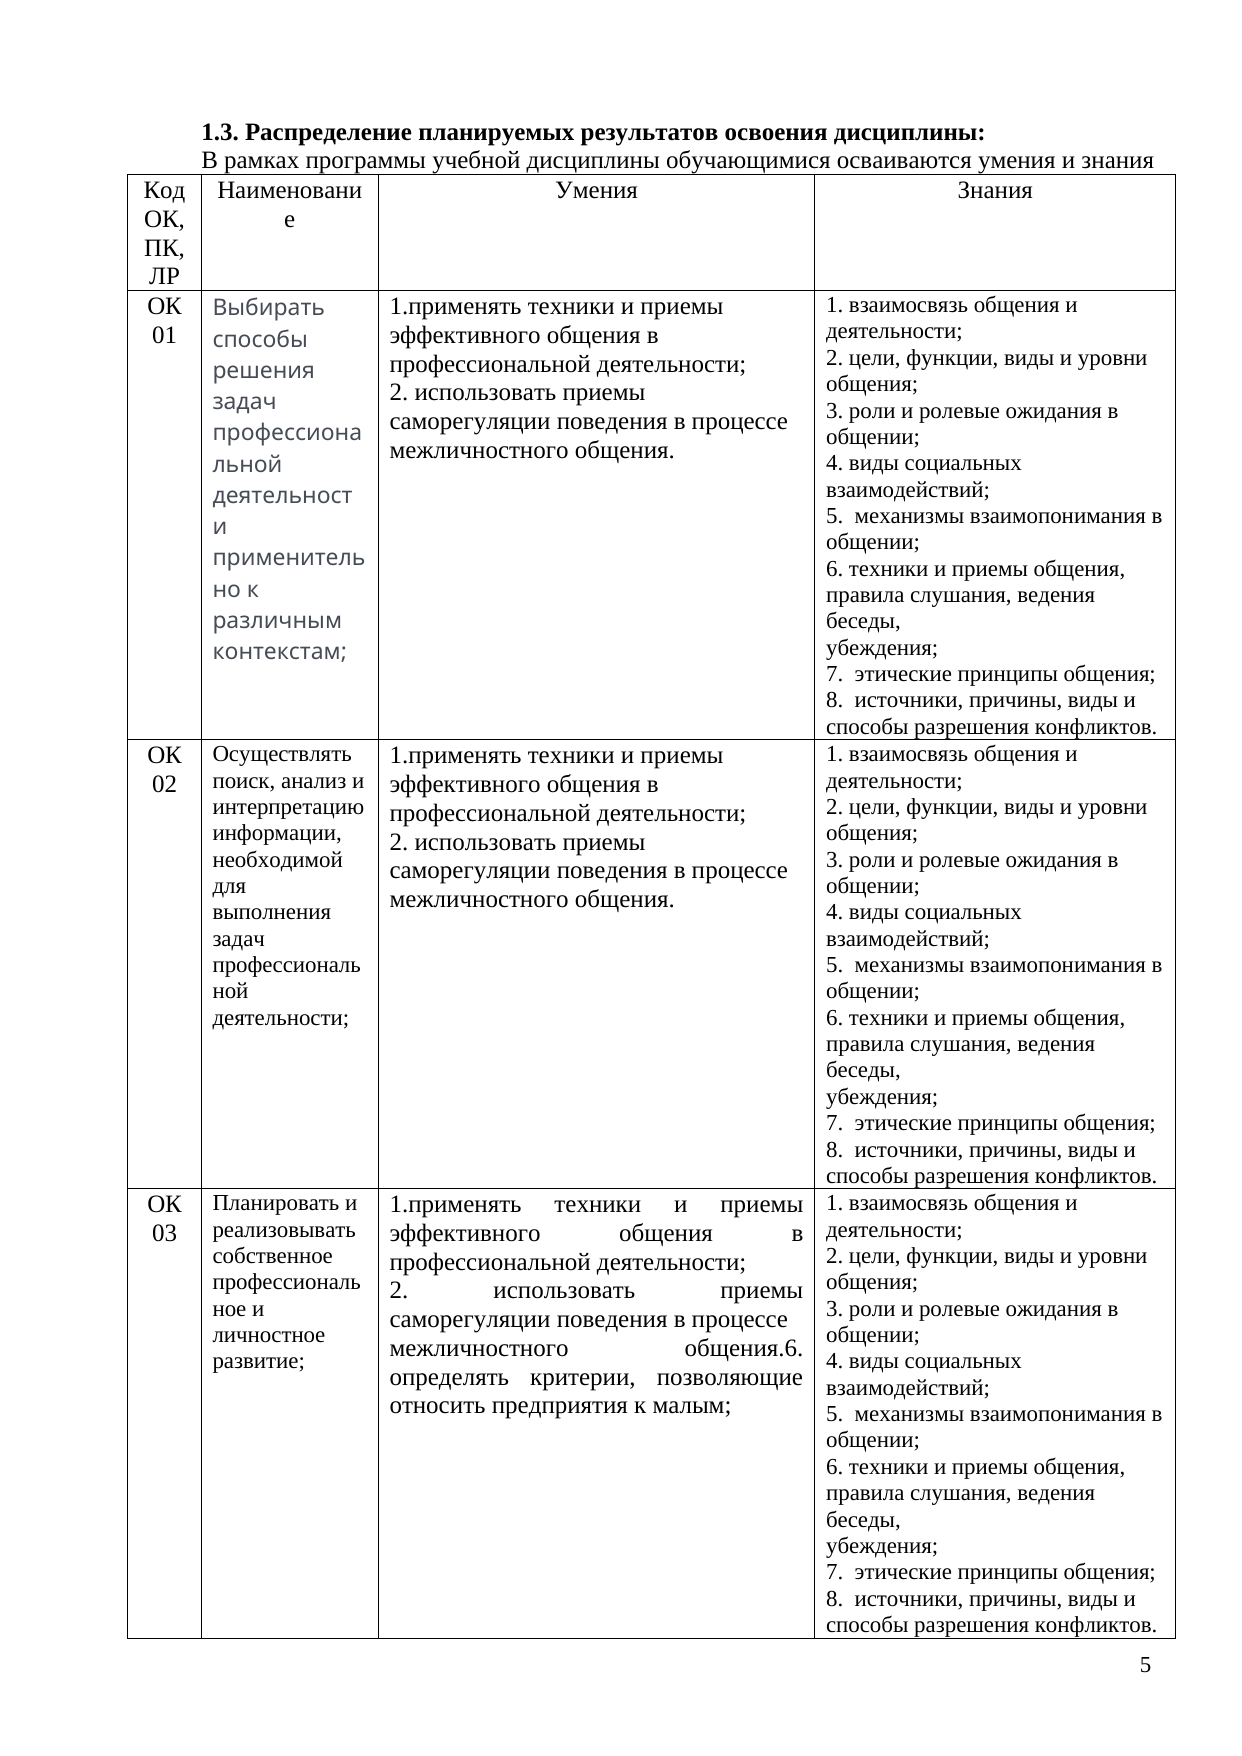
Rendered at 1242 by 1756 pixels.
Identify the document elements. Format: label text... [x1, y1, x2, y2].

table_header Наименование [202, 175, 378, 290]
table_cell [202, 1189, 378, 1637]
table_cell Осуществлять поиск, анализ и интерпретацию информации, необходимой для выполнения задач профессиональной деятельности; [202, 740, 378, 1188]
table_cell ОК 01 [128, 291, 201, 739]
table_header Код ОК, ПК, ЛР [128, 175, 201, 290]
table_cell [815, 1189, 1175, 1637]
table_cell ОК 03 [128, 1189, 201, 1637]
table_cell Выбирать способы решения задач профессиональной деятельности применительно к различным контекстам; [202, 291, 378, 739]
text В рамках программы учебной дисциплины обучающимися осваиваются умения и знания [127, 145, 1242, 174]
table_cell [379, 1189, 814, 1637]
table_header Знания [815, 175, 1175, 290]
table_cell ОК 02 [128, 740, 201, 1188]
text 1.3. Распределение планируемых результатов освоения дисциплины: [127, 117, 1242, 145]
table_header Умения [379, 175, 814, 290]
